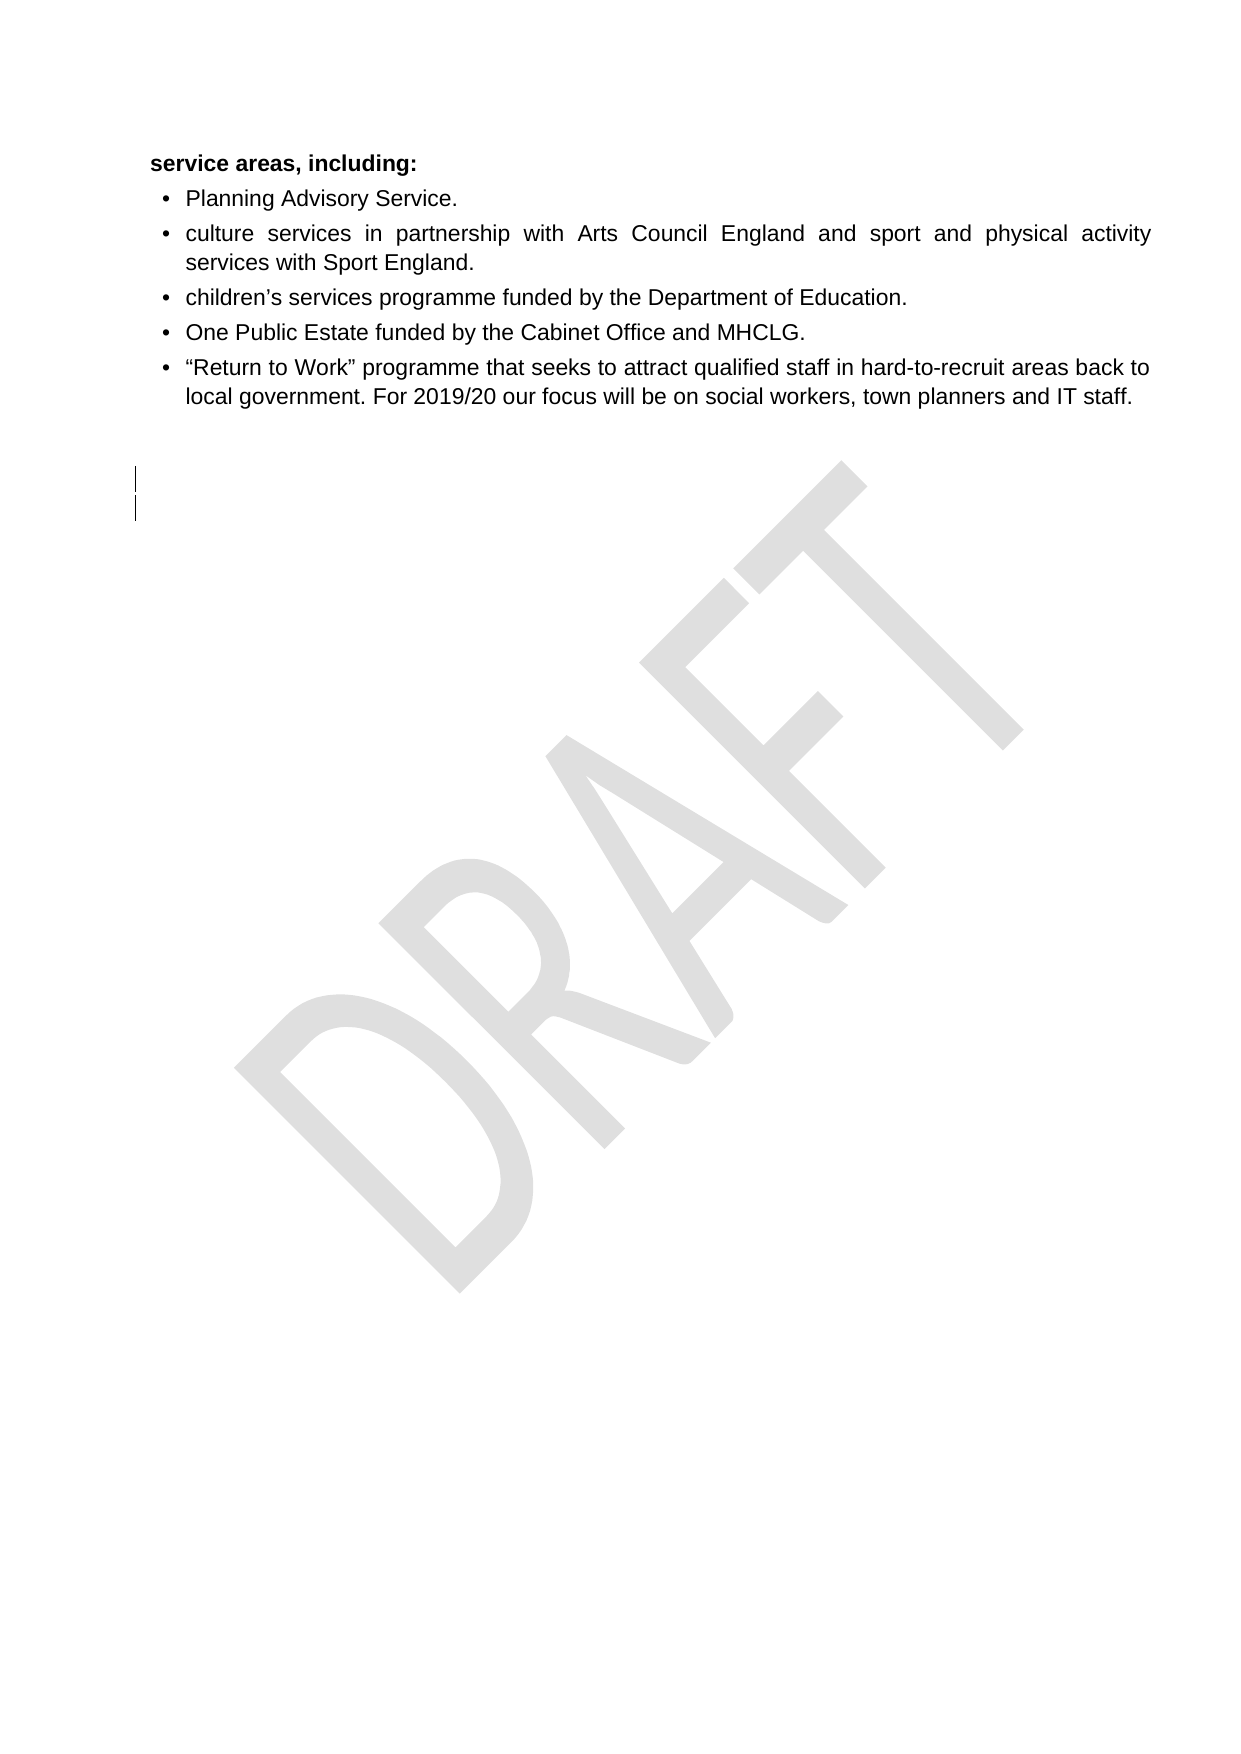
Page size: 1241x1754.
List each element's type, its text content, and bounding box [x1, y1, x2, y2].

list culture services in partnership with Arts Council England and sport and physical activity services with Sport England. [162, 220, 1152, 275]
list Planning Advisory Service. [162, 185, 1152, 211]
list children’s services programme funded by the Department of Education. [162, 284, 1152, 310]
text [150, 150, 1152, 176]
list One Public Estate funded by the Cabinet Office and MHCLG. [162, 319, 1152, 345]
list “Return to Work” programme that seeks to attract qualified staff in hard-to-recruit areas back to local government. For 2019/20 our focus will be on social workers, town planners and IT staff. [162, 354, 1152, 409]
